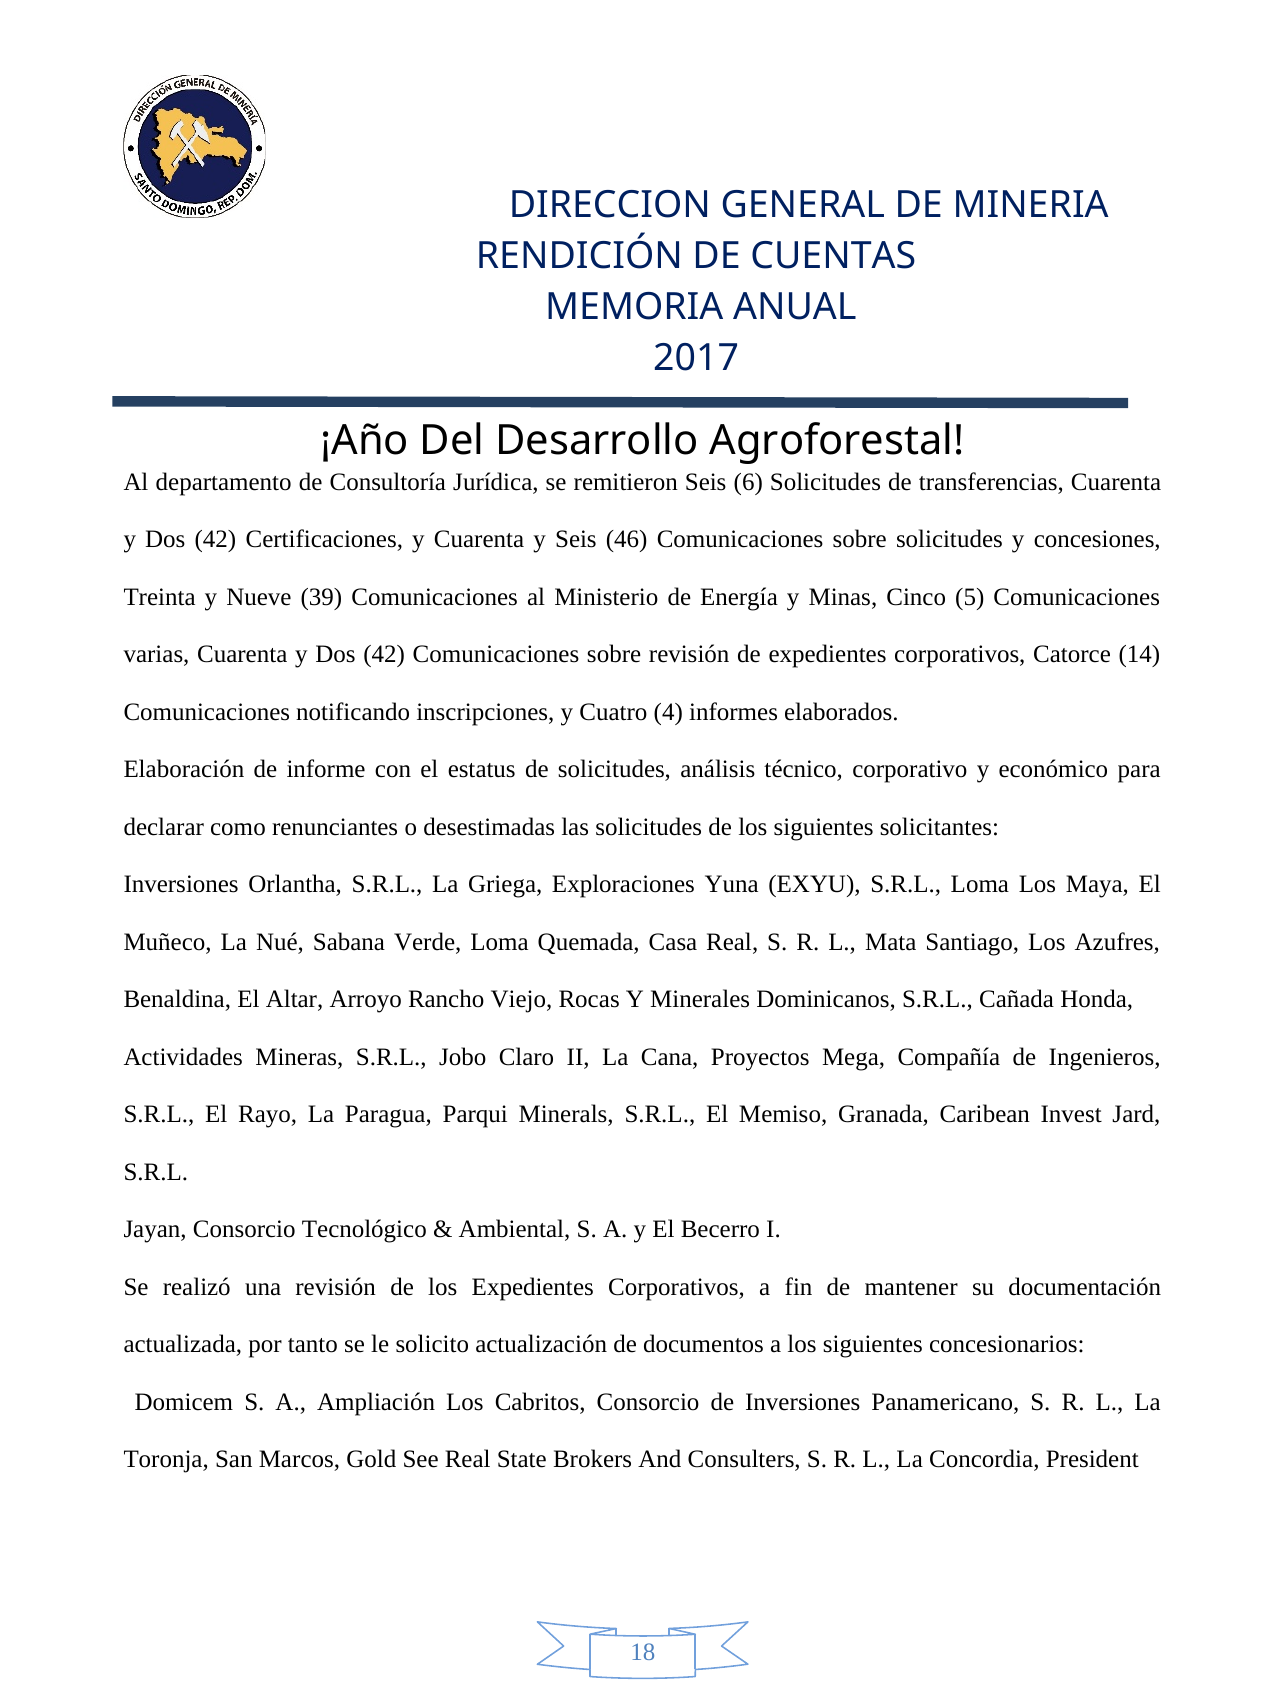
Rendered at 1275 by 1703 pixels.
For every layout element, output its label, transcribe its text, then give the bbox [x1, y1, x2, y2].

text Jayan, Consorcio Tecnológico & Ambiental, S. A. y El Becerro I. [123, 1214, 1162, 1243]
picture [123, 75, 266, 218]
text Elaboración de informe con el estatus de solicitudes, análisis técnico, corporativo y económico para declarar como renunciantes o desestimadas las solicitudes de los siguientes solicitantes: [123, 754, 1162, 841]
text Inversiones Orlantha, S.R.L., La Griega, Exploraciones Yuna (EXYU), S.R.L., Loma Los Maya, El Muñeco, La Nué, Sabana Verde, Loma Quemada, Casa Real, S. R. L., Mata Santiago, Los Azufres, Benaldina, El Altar, Arroyo Rancho Viejo, Rocas Y Minerales Dominicanos, S.R.L., Cañada Honda, [123, 869, 1162, 1013]
text Al departamento de Consultoría Jurídica, se remitieron Seis (6) Solicitudes de transferencias, Cuarenta y Dos (42) Certificaciones, y Cuarenta y Seis (46) Comunicaciones sobre solicitudes y concesiones, Treinta y Nueve (39) Comunicaciones al Ministerio de Energía y Minas, Cinco (5) Comunicaciones varias, Cuarenta y Dos (42) Comunicaciones sobre revisión de expedientes corporativos, Catorce (14) Comunicaciones notificando inscripciones, y Cuatro (4) informes elaborados. [123, 467, 1162, 726]
text Domicem S. A., Ampliación Los Cabritos, Consorcio de Inversiones Panamericano, S. R. L., La Toronja, San Marcos, Gold See Real State Brokers And Consulters, S. R. L., La Concordia, President [123, 1387, 1162, 1473]
text Actividades Mineras, S.R.L., Jobo Claro II, La Cana, Proyectos Mega, Compañía de Ingenieros, S.R.L., El Rayo, La Paragua, Parqui Minerals, S.R.L., El Memiso, Granada, Caribean Invest Jard, S.R.L. [123, 1042, 1162, 1186]
text Se realizó una revisión de los Expedientes Corporativos, a fin de mantener su documentación actualizada, por tanto se le solicito actualización de documentos a los siguientes concesionarios: [123, 1272, 1162, 1358]
